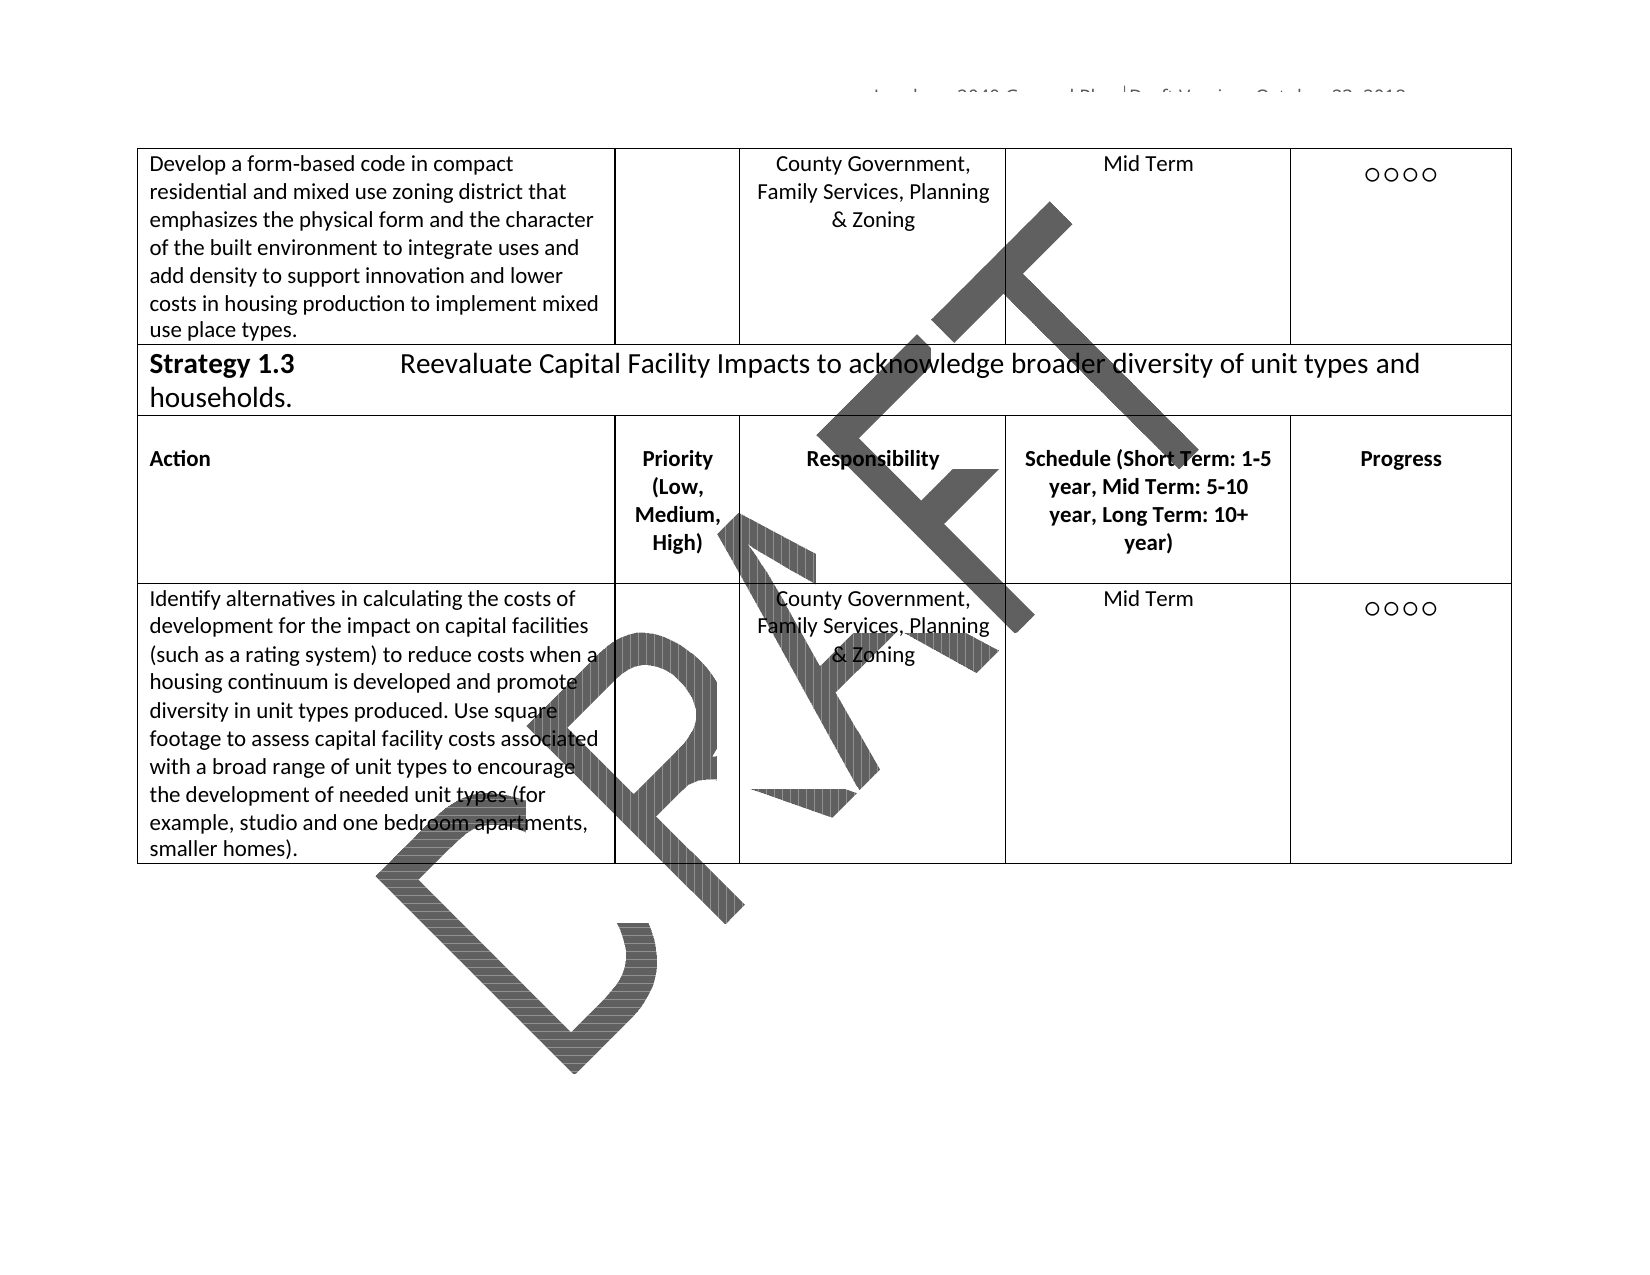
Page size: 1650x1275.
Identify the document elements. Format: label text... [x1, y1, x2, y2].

table_cell County Government, Family Services, Planning & Zoning [740, 584, 1005, 862]
table_cell Action [138, 416, 614, 583]
table_cell ￮￮￮￮ [1291, 584, 1511, 862]
table_cell Progress [1291, 416, 1511, 583]
table_cell Schedule (Short Term: 1‐5 year, Mid Term: 5‐10 year, Long Term: 10+ year) [1006, 416, 1290, 583]
table_cell [616, 584, 739, 862]
table_header County Government, Family Services, Planning & Zoning [740, 149, 1005, 344]
picture [375, 864, 857, 1074]
table_header ￮￮￮￮ [1291, 149, 1511, 344]
table_header Mid Term [1006, 149, 1290, 344]
table_cell Priority (Low, Medium, High) [616, 416, 739, 583]
table_cell Identify alternatives in calculating the costs of development for the impact on capital facilities (such as a rating system) to reduce costs when a housing continuum is developed and promote diversity in unit types produced. Use square footage to assess capital facility costs associated with a broad range of unit types to encourage the development of needed unit types (for example, studio and one bedroom apartments, smaller homes). [138, 584, 614, 862]
table_cell Responsibility [740, 416, 1005, 583]
table_header [616, 149, 739, 344]
table_cell Mid Term [1006, 584, 1290, 862]
table_cell Strategy 1.3 Reevaluate Capital Facility Impacts to acknowledge broader diversity of unit types and households. [138, 345, 1511, 415]
table_header Develop a form‐based code in compact residential and mixed use zoning district that emphasizes the physical form and the character of the built environment to integrate uses and add density to support innovation and lower costs in housing production to implement mixed use place types. [138, 149, 614, 344]
